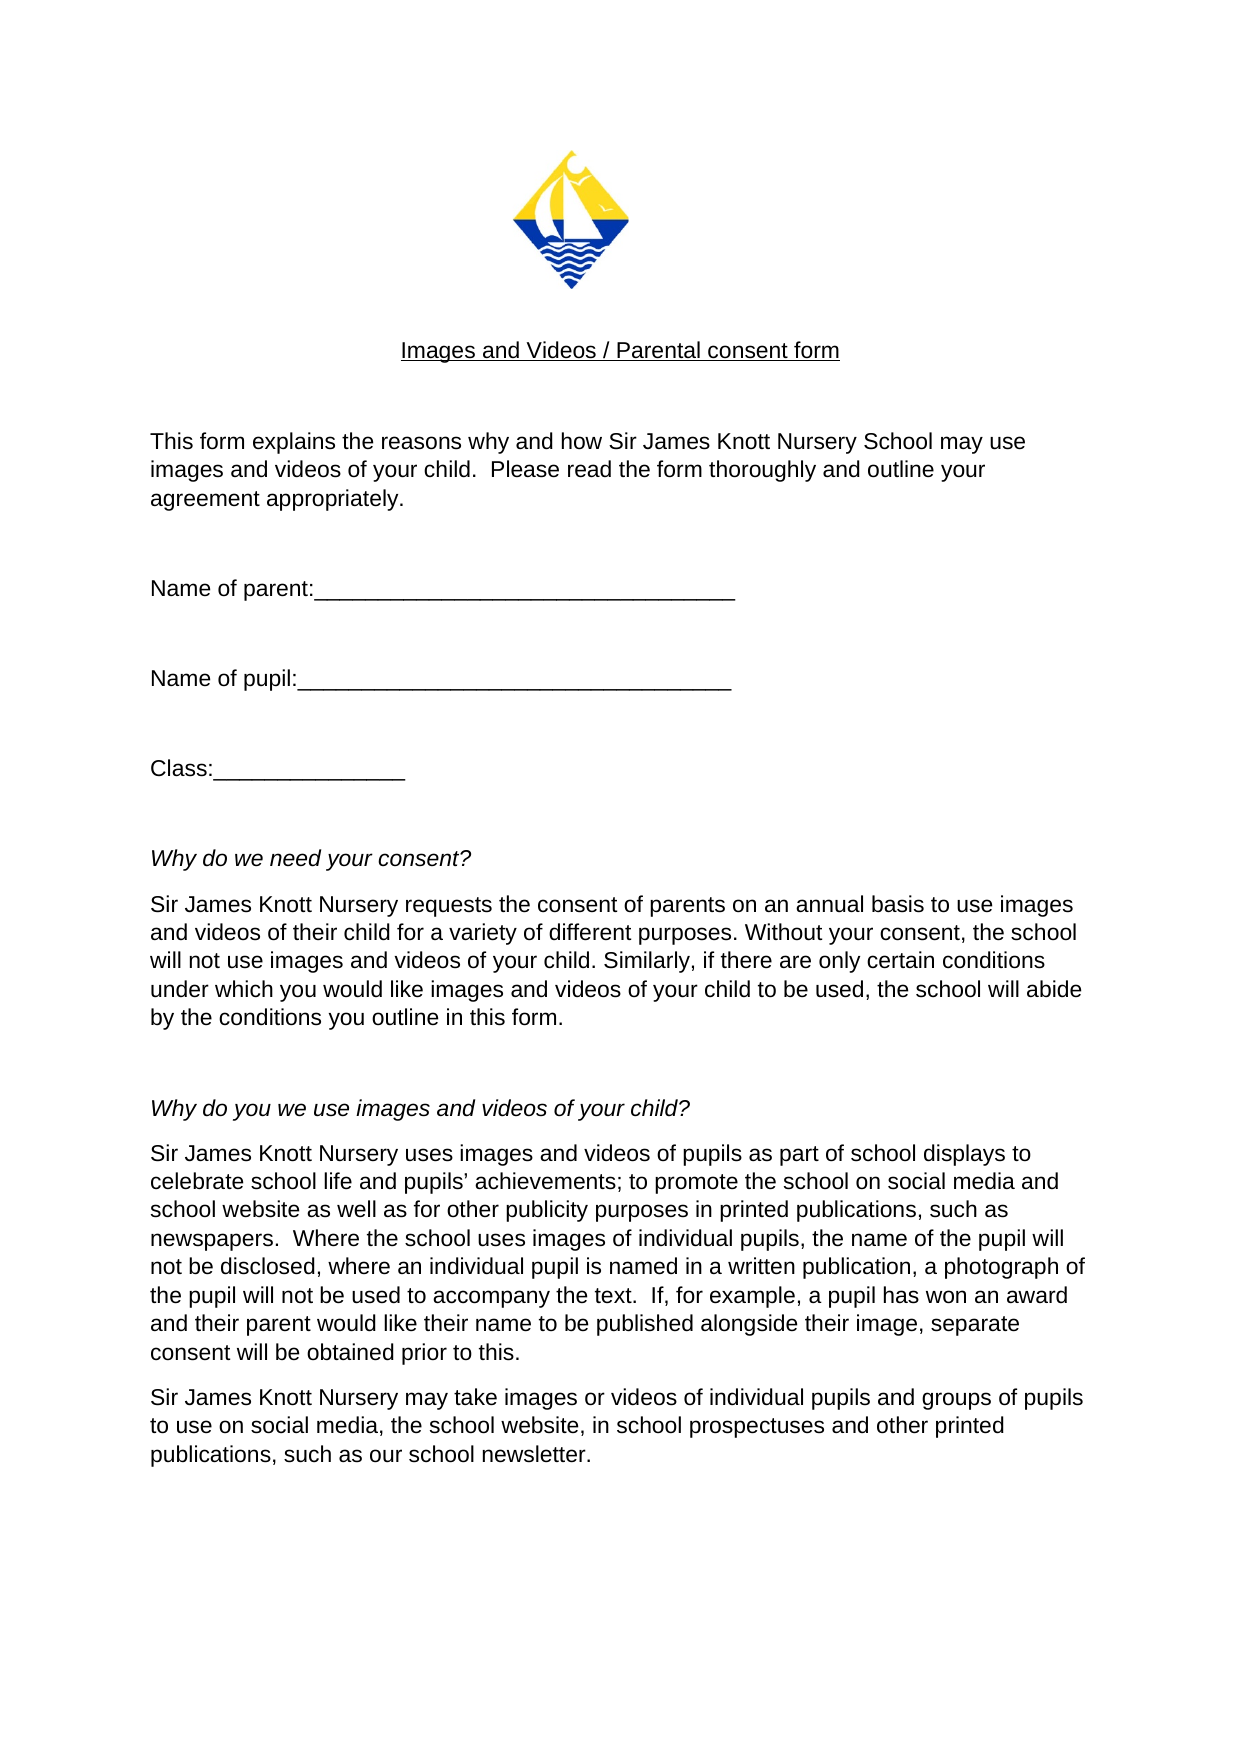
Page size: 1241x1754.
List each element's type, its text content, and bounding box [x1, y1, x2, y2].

text This form explains the reasons why and how Sir James Knott Nursery School may use images and videos of your child. Please read the form thoroughly and outline your agreement appropriately. [150, 428, 1090, 511]
text Sir James Knott Nursery uses images and videos of pupils as part of school displays to celebrate school life and pupils’ achievements; to promote the school on social media and school website as well as for other publicity purposes in printed publications, such as newspapers. Where the school uses images of individual pupils, the name of the pupil will not be disclosed, where an individual pupil is named in a written publication, a photograph of the pupil will not be used to accompany the text. If, for example, a pupil has won an award and their parent would like their name to be published alongside their image, separate consent will be obtained prior to this. [150, 1139, 1090, 1365]
picture [512, 150, 629, 289]
text Name of parent:_________________________________ [150, 575, 1090, 601]
text Name of pupil:__________________________________ [150, 665, 1090, 691]
text Images and Videos / Parental consent form [150, 337, 1090, 364]
text Class:_______________ [150, 755, 1090, 782]
text Why do you we use images and videos of your child? [150, 1094, 1090, 1121]
text Sir James Knott Nursery requests the consent of parents on an annual basis to use images and videos of their child for a variety of different purposes. Without your consent, the school will not use images and videos of your child. Similarly, if there are only certain conditions under which you would like images and videos of your child to be used, the school will abide by the conditions you outline in this form. [150, 891, 1090, 1031]
text Why do we need your consent? [150, 845, 1090, 872]
text Sir James Knott Nursery may take images or videos of individual pupils and groups of pupils to use on social media, the school website, in school prospectuses and other printed publications, such as our school newsletter. [150, 1384, 1090, 1467]
